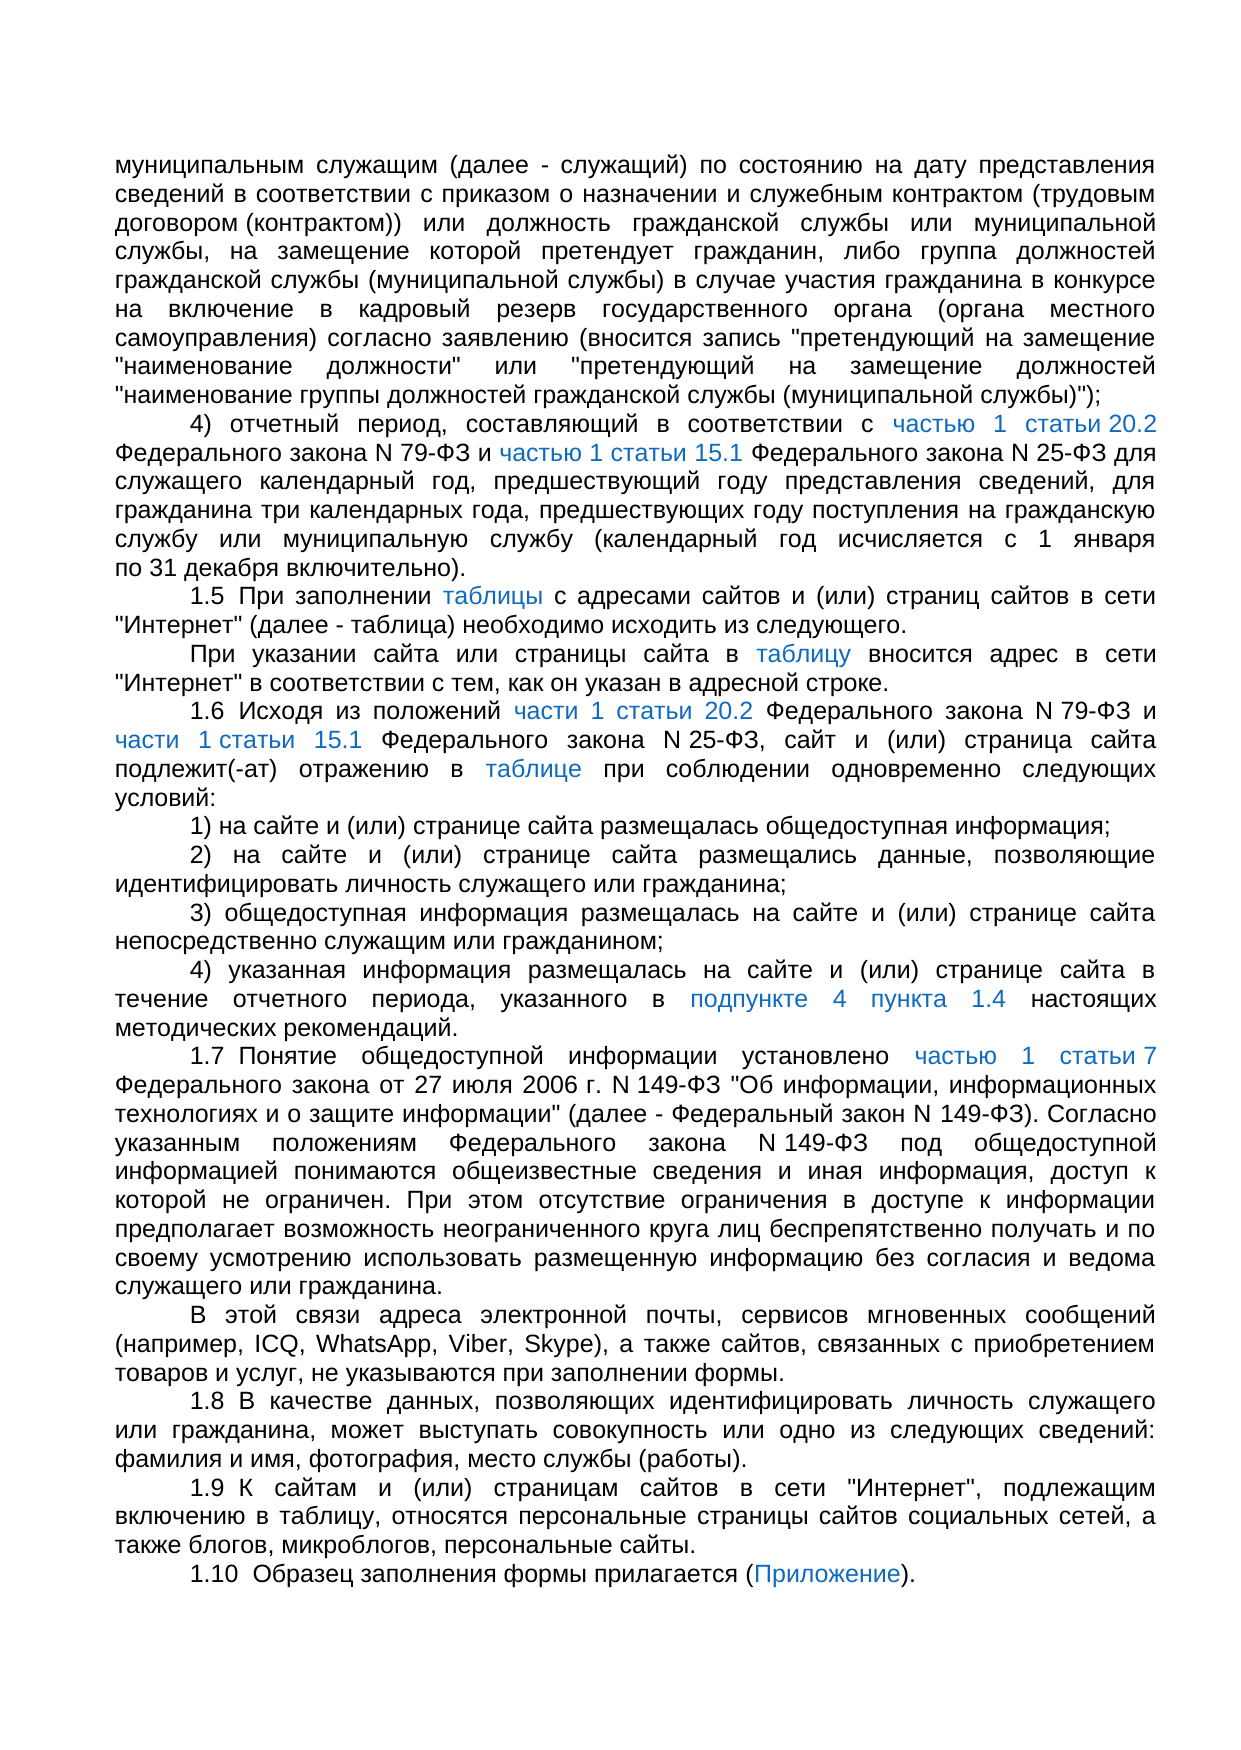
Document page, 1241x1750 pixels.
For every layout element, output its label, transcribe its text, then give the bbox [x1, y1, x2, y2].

text 1.5 При заполнении таблицы с адресами сайтов и (или) страниц сайтов в сети "Интернет" (далее - таблица) необходимо исходить из следующего. [114, 581, 1157, 639]
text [114, 150, 1157, 409]
text 2) на сайте и (или) странице сайта размещались данные, позволяющие идентифицировать личность служащего или гражданина; [114, 840, 1157, 897]
text При указании сайта или страницы сайта в таблицу вносится адрес в сети "Интернет" в соответствии с тем, как он указан в адресной строке. [114, 639, 1157, 696]
text 1.9 К сайтам и (или) страницам сайтов в сети "Интернет", подлежащим включению в таблицу, относятся персональные страницы сайтов социальных сетей, а также блогов, микроблогов, персональные сайты. [114, 1472, 1157, 1559]
text 1) на сайте и (или) странице сайта размещалась общедоступная информация; [114, 811, 1157, 840]
text 4) указанная информация размещалась на сайте и (или) странице сайта в течение отчетного периода, указанного в подпункте 4 пункта 1.4 настоящих методических рекомендаций. [114, 955, 1157, 1041]
text 4) отчетный период, составляющий в соответствии с частью 1 статьи 20.2 Федерального закона N 79-ФЗ и частью 1 статьи 15.1 Федерального закона N 25-ФЗ для служащего календарный год, предшествующий году представления сведений, для гражданина три календарных года, предшествующих году поступления на гражданскую службу или муниципальную службу (календарный год исчисляется с 1 января по 31 декабря включительно). [114, 409, 1157, 581]
text 1.6 Исходя из положений части 1 статьи 20.2 Федерального закона N 79-ФЗ и части 1 статьи 15.1 Федерального закона N 25-ФЗ, сайт и (или) страница сайта подлежит(-ат) отражению в таблице при соблюдении одновременно следующих условий: [114, 696, 1157, 811]
text В этой связи адреса электронной почты, сервисов мгновенных сообщений (например, ICQ, WhatsApp, Viber, Skype), а также сайтов, связанных с приобретением товаров и услуг, не указываются при заполнении формы. [114, 1300, 1157, 1386]
text 1.8 В качестве данных, позволяющих идентифицировать личность служащего или гражданина, может выступать совокупность или одно из следующих сведений: фамилия и имя, фотография, место службы (работы). [114, 1386, 1157, 1472]
text 1.10 Образец заполнения формы прилагается (Приложение). [114, 1559, 1157, 1587]
text 3) общедоступная информация размещалась на сайте и (или) странице сайта непосредственно служащим или гражданином; [114, 897, 1157, 955]
text 1.7 Понятие общедоступной информации установлено частью 1 статьи 7 Федерального закона от 27 июля 2006 г. N 149-ФЗ "Об информации, информационных технологиях и о защите информации" (далее - Федеральный закон N 149-ФЗ). Согласно указанным положениям Федерального закона N 149-ФЗ под общедоступной информацией понимаются общеизвестные сведения и иная информация, доступ к которой не ограничен. При этом отсутствие ограничения в доступе к информации предполагает возможность неограниченного круга лиц беспрепятственно получать и по своему усмотрению использовать размещенную информацию без согласия и ведома служащего или гражданина. [114, 1041, 1157, 1300]
